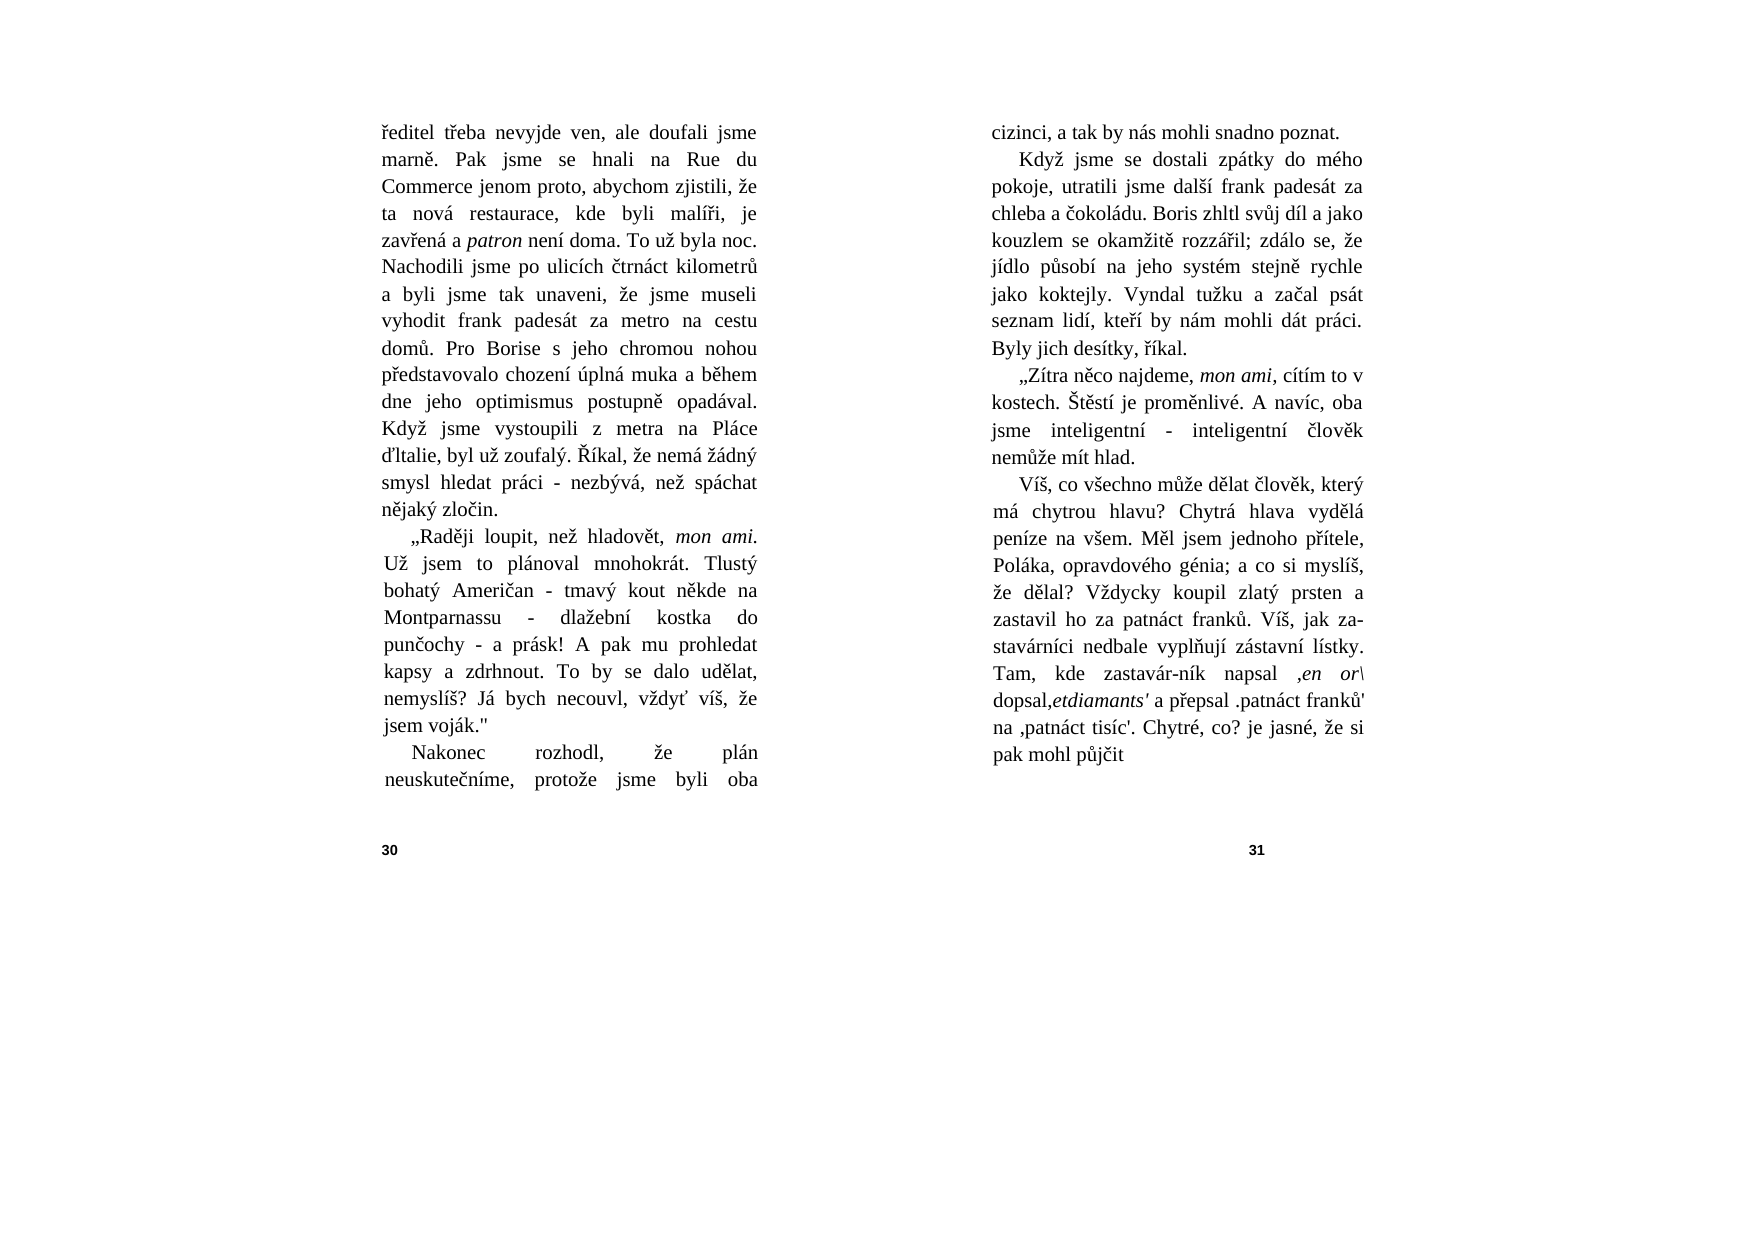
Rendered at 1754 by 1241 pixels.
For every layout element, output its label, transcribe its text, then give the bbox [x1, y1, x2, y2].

text „Raději loupit, než hladovět, mon ami. Už jsem to plánoval mnohokrát. Tlustý bohatý Američan - tmavý kout někde na Montparnassu - dlažební kostka do punčochy - a prásk! A pak mu prohledat kapsy a zdrhnout. To by se dalo udělat, nemyslíš? Já bych necouvl, vždyť víš, že jsem voják." [383, 522, 758, 738]
text Když jsme se dostali zpátky do mého pokoje, utratili jsme další frank padesát za chleba a čokoládu. Boris zhltl svůj díl a jako kouzlem se okamžitě rozzářil; zdálo se, že jídlo působí na jeho systém stejně rychle jako koktejly. Vyndal tužku a začal psát seznam lidí, kteří by nám mohli dát práci. Byly jich desítky, říkal. [991, 144, 1363, 360]
text 30 [381, 842, 497, 859]
text Víš, co všechno může dělat člověk, který má chytrou hlavu? Chytrá hlava vydělá peníze na všem. Měl jsem jednoho přítele, Poláka, opravdového génia; a co si myslíš, že dělal? Vždycky koupil zlatý prsten a zastavil ho za patnáct franků. Víš, jak za-stavárníci nedbale vyplňují zástavní lístky. Tam, kde zastavár-ník napsal ,en or\ dopsal,etdiamants' a přepsal .patnáct franků' na ,patnáct tisíc'. Chytré, co? je jasné, že si pak mohl půjčit [993, 470, 1364, 767]
text Nakonec rozhodl, že plán neuskutečníme, protože jsme byli oba cizinci, a tak by nás mohli snadno poznat. [384, 738, 758, 792]
text ředitel třeba nevyjde ven, ale doufali jsme marně. Pak jsme se hnali na Rue du Commerce jenom proto, abychom zjistili, že ta nová restaurace, kde byli malíři, je zavřená a patron není doma. To už byla noc. Nachodili jsme po ulicích čtrnáct kilometrů a byli jsme tak unaveni, že jsme museli vyhodit frank padesát za metro na cestu domů. Pro Borise s jeho chromou nohou představovalo chození úplná muka a během dne jeho optimismus postupně opadával. Když jsme vystoupili z metra na Pláce ďltalie, byl už zoufalý. Říkal, že nemá žádný smysl hledat práci - nezbývá, než spáchat nějaký zločin. [381, 117, 757, 522]
text „Zítra něco najdeme, mon ami, cítím to v kostech. Štěstí je proměnlivé. A navíc, oba jsme inteligentní - inteligentní člověk nemůže mít hlad. [991, 360, 1363, 470]
text 31 [1248, 842, 1364, 859]
text Nakonec rozhodl, že plán neuskutečníme, protože jsme byli oba cizinci, a tak by nás mohli snadno poznat. [991, 117, 1362, 144]
